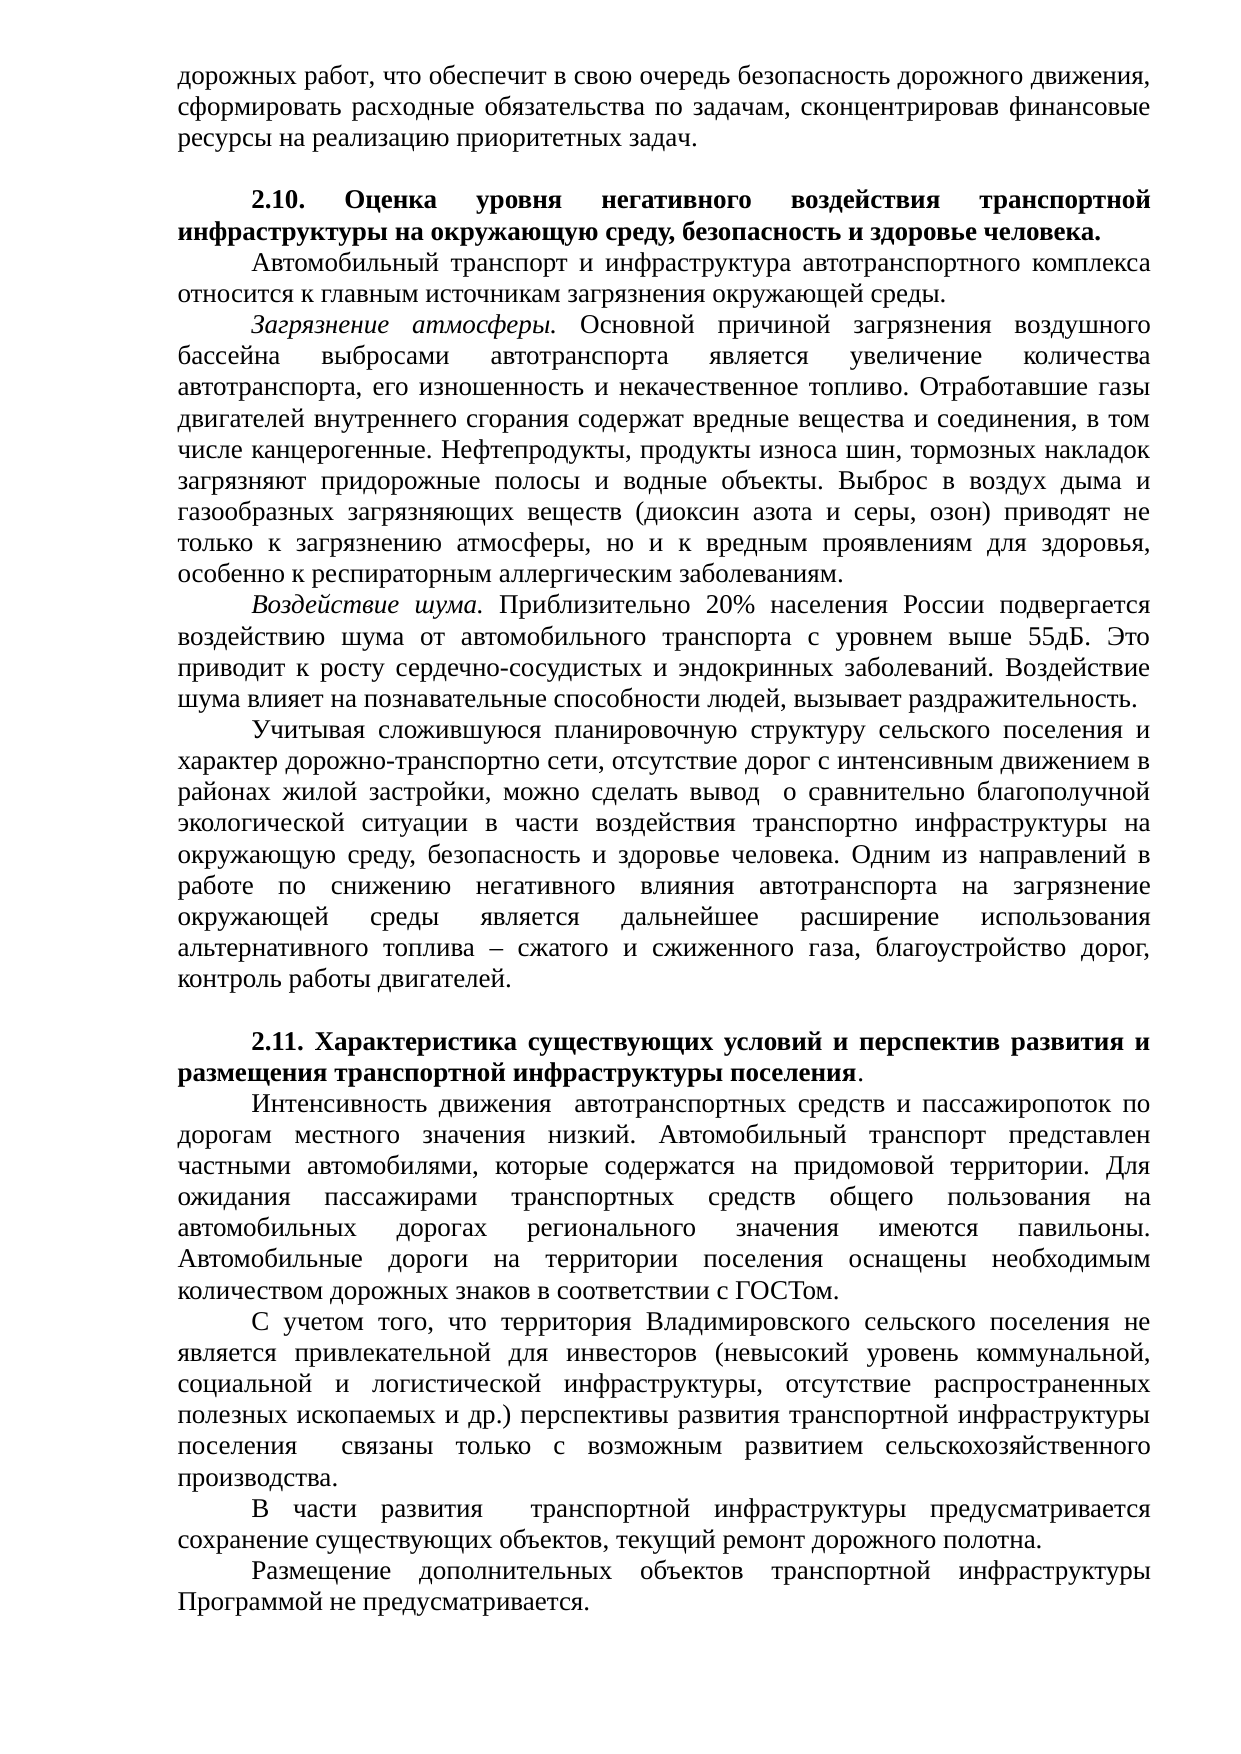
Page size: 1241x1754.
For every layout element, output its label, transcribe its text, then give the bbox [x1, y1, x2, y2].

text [177, 59, 1152, 152]
text Воздействие шума. Приблизительно 20% населения России подвергается воздействию шума от автомобильного транспорта с уровнем выше 55дБ. Это приводит к росту сердечно-сосудистых и эндокринных заболеваний. Воздействие шума влияет на познавательные способности людей, вызывает раздражительность. [177, 588, 1152, 713]
text Учитывая сложившуюся планировочную структуру сельского поселения и характер дорожно-транспортно сети, отсутствие дорог с интенсивным движением в районах жилой застройки, можно сделать вывод о сравнительно благополучной экологической ситуации в части воздействия транспортно инфраструктуры на окружающую среду, безопасность и здоровье человека. Одним из направлений в работе по снижению негативного влияния автотранспорта на загрязнение окружающей среды является дальнейшее расширение использования альтернативного топлива – сжатого и сжиженного газа, благоустройство дорог, контроль работы двигателей. [177, 713, 1152, 993]
text 2.11. Характеристика существующих условий и перспектив развития и размещения транспортной инфраструктуры поселения. [177, 1024, 1152, 1087]
text Интенсивность движения автотранспортных средств и пассажиропоток по дорогам местного значения низкий. Автомобильный транспорт представлен частными автомобилями, которые содержатся на придомовой территории. Для ожидания пассажирами транспортных средств общего пользования на автомобильных дорогах регионального значения имеются павильоны. Автомобильные дороги на территории поселения оснащены необходимым количеством дорожных знаков в соответствии с ГОСТом. [177, 1087, 1152, 1305]
text Автомобильный транспорт и инфраструктура автотранспортного комплекса относится к главным источникам загрязнения окружающей среды. [177, 246, 1152, 308]
text Загрязнение атмосферы. Основной причиной загрязнения воздушного бассейна выбросами автотранспорта является увеличение количества автотранспорта, его изношенность и некачественное топливо. Отработавшие газы двигателей внутреннего сгорания содержат вредные вещества и соединения, в том числе канцерогенные. Нефтепродукты, продукты износа шин, тормозных накладок загрязняют придорожные полосы и водные объекты. Выброс в воздух дыма и газообразных загрязняющих веществ (диоксин азота и серы, озон) приводят не только к загрязнению атмосферы, но и к вредным проявлениям для здоровья, особенно к респираторным аллергическим заболеваниям. [177, 308, 1152, 588]
text Размещение дополнительных объектов транспортной инфраструктуры Программой не предусматривается. [177, 1554, 1152, 1616]
text В части развития транспортной инфраструктуры предусматривается сохранение существующих объектов, текущий ремонт дорожного полотна. [177, 1492, 1152, 1554]
text 2.10. Оценка уровня негативного воздействия транспортной инфраструктуры на окружающую среду, безопасность и здоровье человека. [177, 184, 1152, 246]
text С учетом того, что территория Владимировского сельского поселения не является привлекательной для инвесторов (невысокий уровень коммунальной, социальной и логистической инфраструктуры, отсутствие распространенных полезных ископаемых и др.) перспективы развития транспортной инфраструктуры поселения связаны только с возможным развитием сельскохозяйственного производства. [177, 1305, 1152, 1492]
